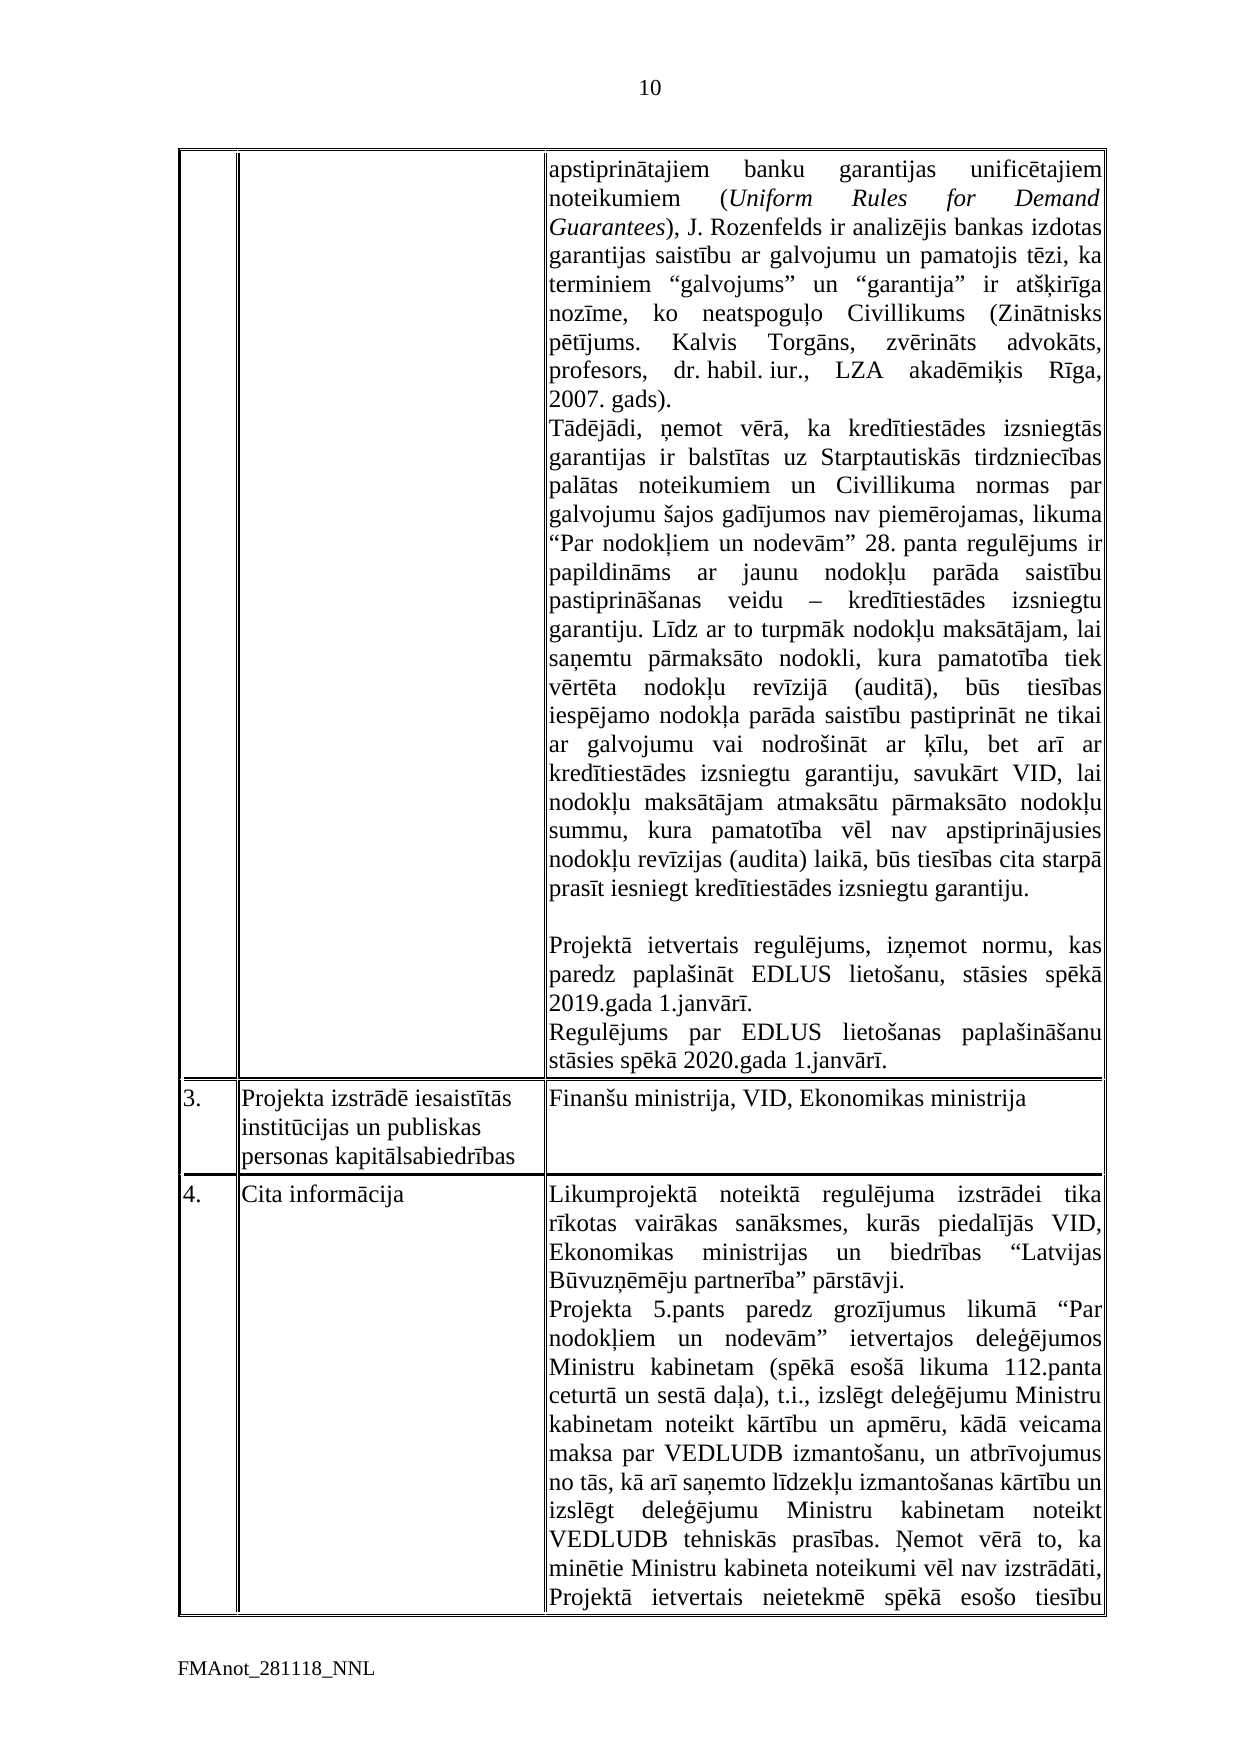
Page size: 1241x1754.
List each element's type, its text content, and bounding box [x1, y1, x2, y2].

table_cell 3. [181, 1077, 236, 1173]
table_cell Cita informācija [238, 1176, 546, 1614]
table_cell 2. [180, 149, 238, 1077]
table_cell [238, 151, 546, 1077]
table_cell Projekta izstrādē iesaistītās institūcijas un publiskas personas kapitālsabiedrības [240, 1081, 544, 1173]
table_cell Finanšu ministrija, VID, Ekonomikas ministrija [547, 1077, 1104, 1173]
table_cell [546, 1173, 1105, 1614]
table_cell 4. [180, 1173, 238, 1614]
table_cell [546, 151, 1104, 1077]
